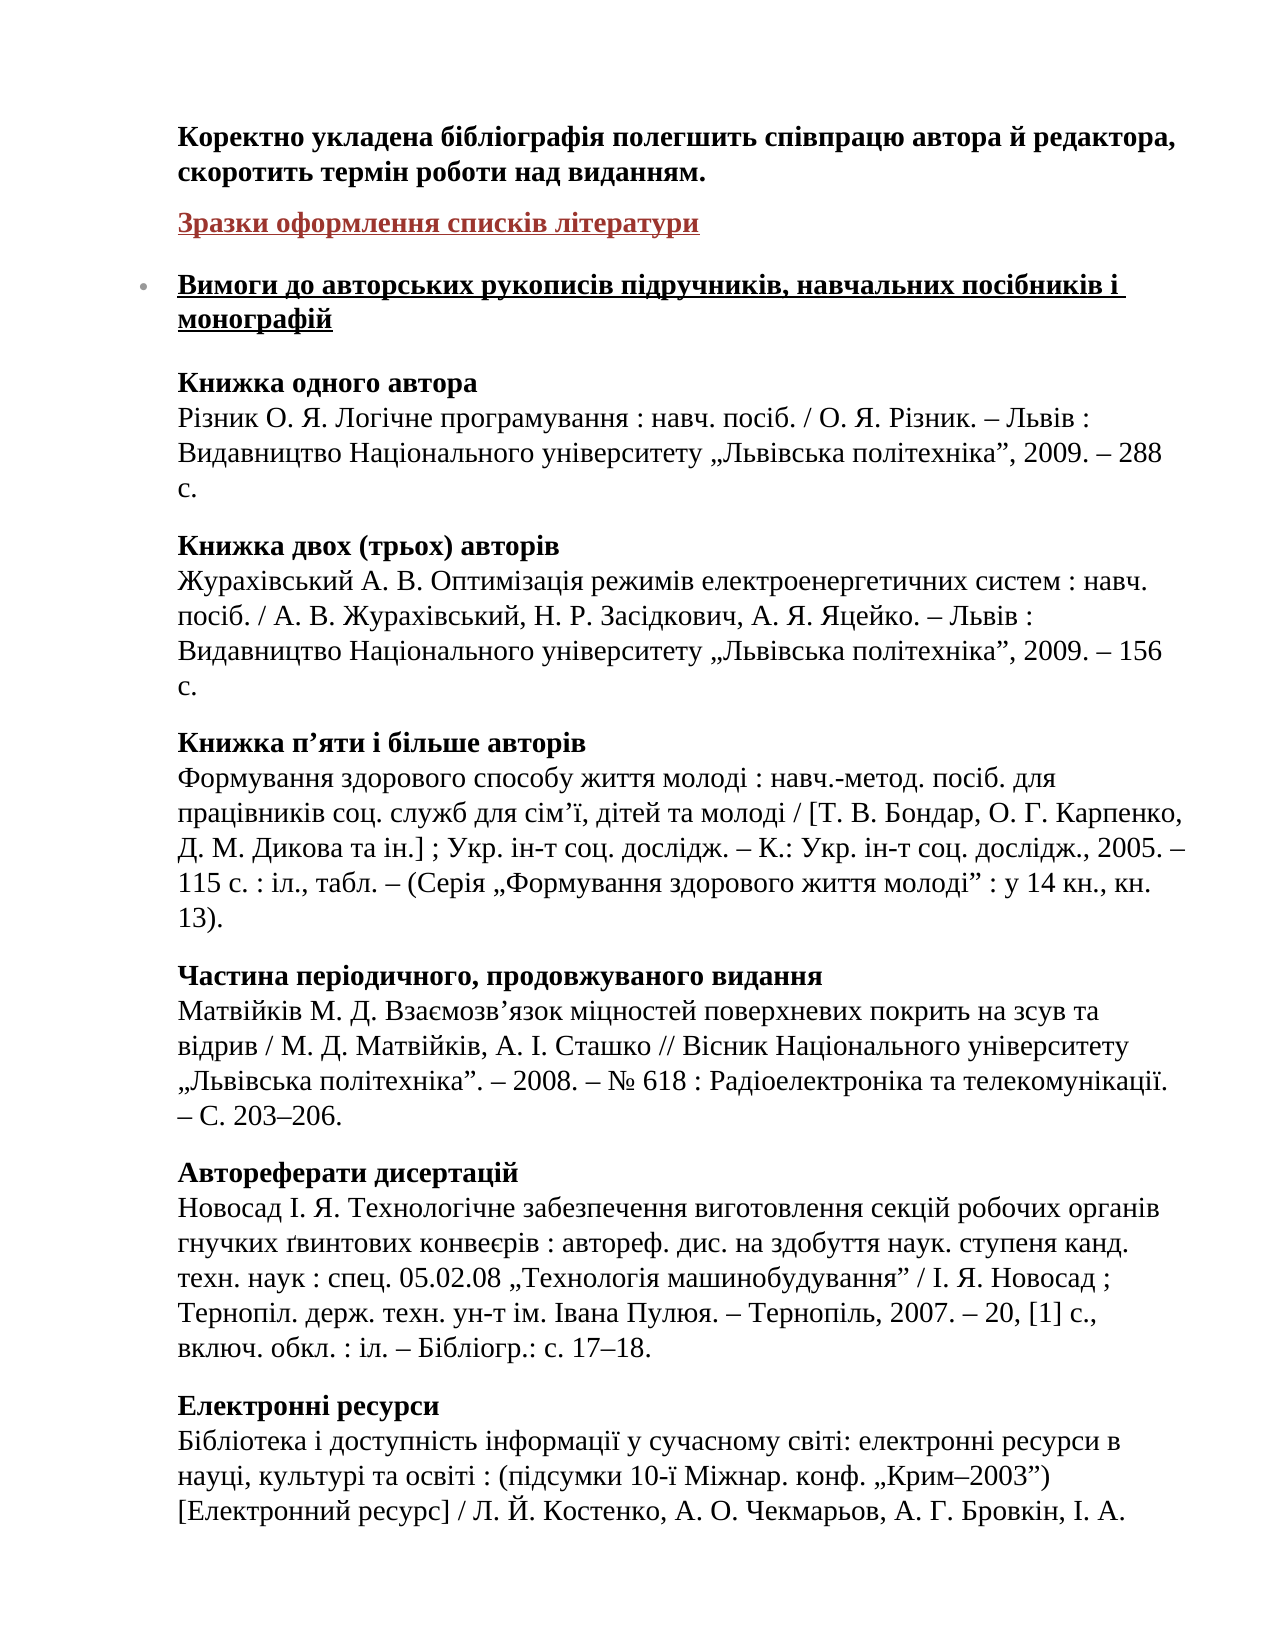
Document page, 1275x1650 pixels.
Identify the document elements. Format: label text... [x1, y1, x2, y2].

text Автореферати дисертацій Новосад І. Я. Технологічне забезпечення виготовлення секцій робочих органів гнучких ґвинтових конвеєрів : автореф. дис. на здобуття наук. ступеня канд. техн. наук : спец. 05.02.08 „Технологія машинобудування” / І. Я. Новосад ; Тернопіл. держ. техн. ун-т ім. Івана Пулюя. – Тернопіль, 2007. – 20, [1] с., включ. обкл. : іл. – Бібліогр.: с. 17–18. [177, 1154, 1186, 1364]
text Книжка двох (трьох) авторів Журахівський А. В. Оптимізація режимів електроенергетичних систем : навч. посіб. / А. В. Журахівський, Н. Р. Засідкович, А. Я. Яцейко. – Львів : Видавництво Національного університету „Львівська політехніка”, 2009. – 156 с. [177, 526, 1186, 701]
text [177, 118, 1186, 188]
text Зразки оформлення списків літератури [177, 205, 1186, 238]
text Книжка п’яти і більше авторів Формування здорового способу життя молоді : навч.-метод. посіб. для працівників соц. служб для сім’ї, дітей та молоді / [Т. В. Бондар, О. Г. Карпенко, Д. М. Дикова та ін.] ; Укр. ін-т соц. дослідж. – К.: Укр. ін-т соц. дослідж., 2005. – 115 с. : іл., табл. – (Серія „Формування здорового життя молоді” : у 14 кн., кн. 13). [177, 724, 1186, 934]
text Книжка одного автора Різник О. Я. Логічне програмування : навч. посіб. / О. Я. Різник. – Львів : Видавництво Національного університету „Львівська політехніка”, 2009. – 288 с. [177, 364, 1186, 504]
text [177, 1386, 1186, 1526]
text Частина періодичного, продовжуваного видання Матвійків М. Д. Взаємозв’язок міцностей поверхневих покрить на зсув та відрив / М. Д. Матвійків, А. І. Сташко // Вісник Національного університету „Львівська політехніка”. – 2008. – № 618 : Радіоелектроніка та телекомунікації. – С. 203–206. [177, 956, 1186, 1131]
list Вимоги до авторських рукописів підручників, навчальних посібників і монографій [140, 267, 1186, 334]
